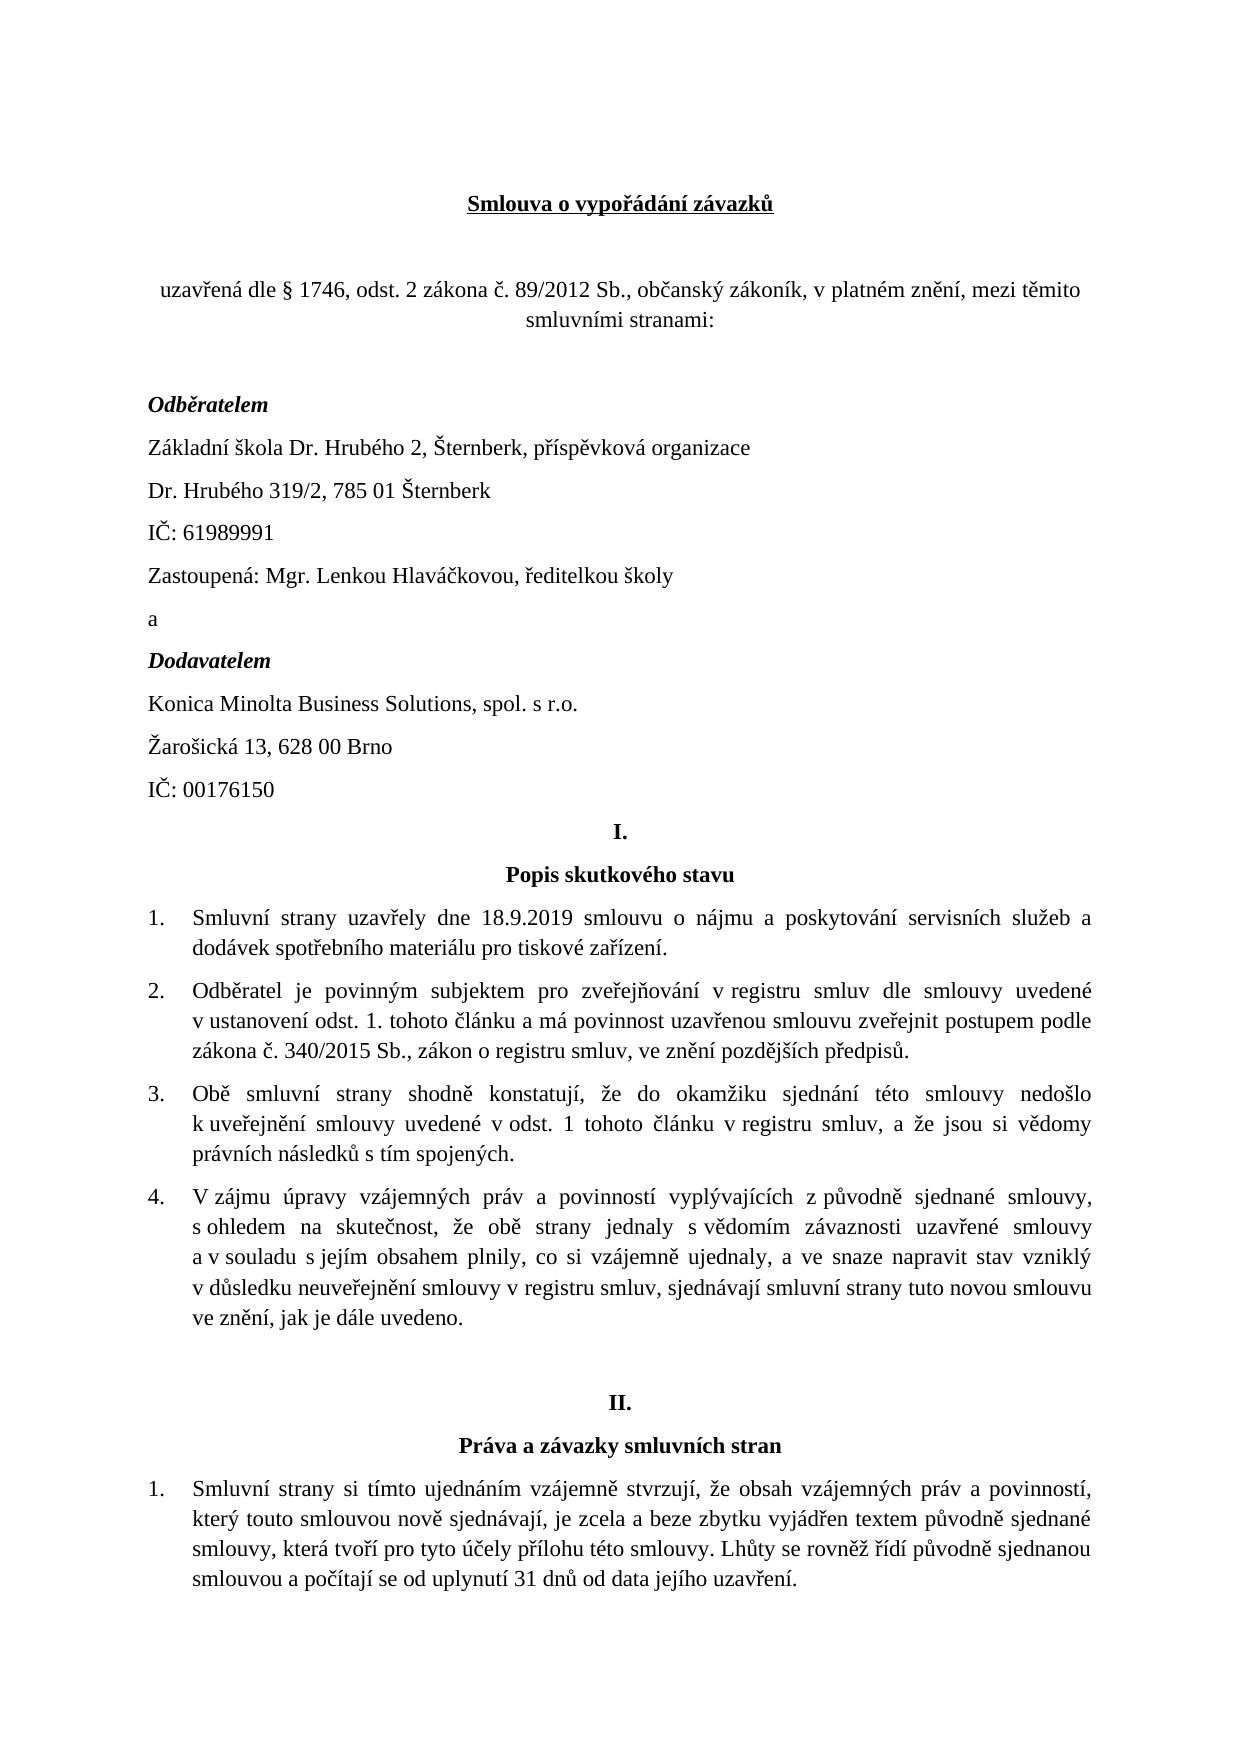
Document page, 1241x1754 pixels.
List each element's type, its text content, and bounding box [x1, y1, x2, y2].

list Dodavatelem [148, 648, 1093, 674]
list IČ: 00176150 [148, 776, 1093, 802]
list V zájmu úpravy vzájemných práv a povinností vyplývajících z původně sjednané smlouvy, s ohledem na skutečnost, že obě strany jednaly s vědomím závaznosti uzavřené smlouvy a v souladu s jejím obsahem plnily, co si vzájemně ujednaly, a ve snaze napravit stav vzniklý v důsledku neuveřejnění smlouvy v registru smluv, sjednávají smluvní strany tuto novou smlouvu ve znění, jak je dále uvedeno. [148, 1183, 1093, 1330]
text Popis skutkového stavu [148, 861, 1093, 887]
list Smluvní strany uzavřely dne 18.9.2019 smlouvu o nájmu a poskytování servisních služeb a dodávek spotřebního materiálu pro tiskové zařízení. [148, 904, 1093, 960]
list Dr. Hrubého 319/2, 785 01 Šternberk [148, 477, 1093, 503]
list Odběratel je povinným subjektem pro zveřejňování v registru smluv dle smlouvy uvedené v ustanovení odst. 1. tohoto článku a má povinnost uzavřenou smlouvu zveřejnit postupem podle zákona č. 340/2015 Sb., zákon o registru smluv, ve znění pozdějších předpisů. [148, 977, 1093, 1063]
text II. [148, 1389, 1093, 1416]
list Smluvní strany si tímto ujednáním vzájemně stvrzují, že obsah vzájemných práv a povinností, který touto smlouvou nově sjednávají, je zcela a beze zbytku vyjádřen textem původně sjednané smlouvy, která tvoří pro tyto účely přílohu této smlouvy. Lhůty se rovněž řídí původně sjednanou smlouvou a počítají se od uplynutí 31 dnů od data jejího uzavření. [148, 1475, 1093, 1592]
list Odběratelem [148, 391, 1093, 418]
text I. [148, 818, 1093, 845]
list Obě smluvní strany shodně konstatují, že do okamžiku sjednání této smlouvy nedošlo k uveřejnění smlouvy uvedené v odst. 1 tohoto článku v registru smluv, a že jsou si vědomy právních následků s tím spojených. [148, 1080, 1093, 1167]
list Žarošická 13, 628 00 Brno [148, 733, 1093, 759]
text uzavřená dle § 1746, odst. 2 zákona č. 89/2012 Sb., občanský zákoník, v platném znění, mezi těmito smluvními stranami: [148, 276, 1093, 332]
list Konica Minolta Business Solutions, spol. s r.o. [148, 690, 1093, 717]
list Zastoupená: Mgr. Lenkou Hlaváčkovou, ředitelkou školy [148, 562, 1093, 588]
text Práva a závazky smluvních stran [148, 1432, 1093, 1458]
list IČ: 61989991 [148, 519, 1093, 546]
list a [148, 605, 1093, 631]
list Základní škola Dr. Hrubého 2, Šternberk, příspěvková organizace [148, 434, 1093, 460]
title Smlouva o vypořádání závazků [148, 190, 1093, 217]
